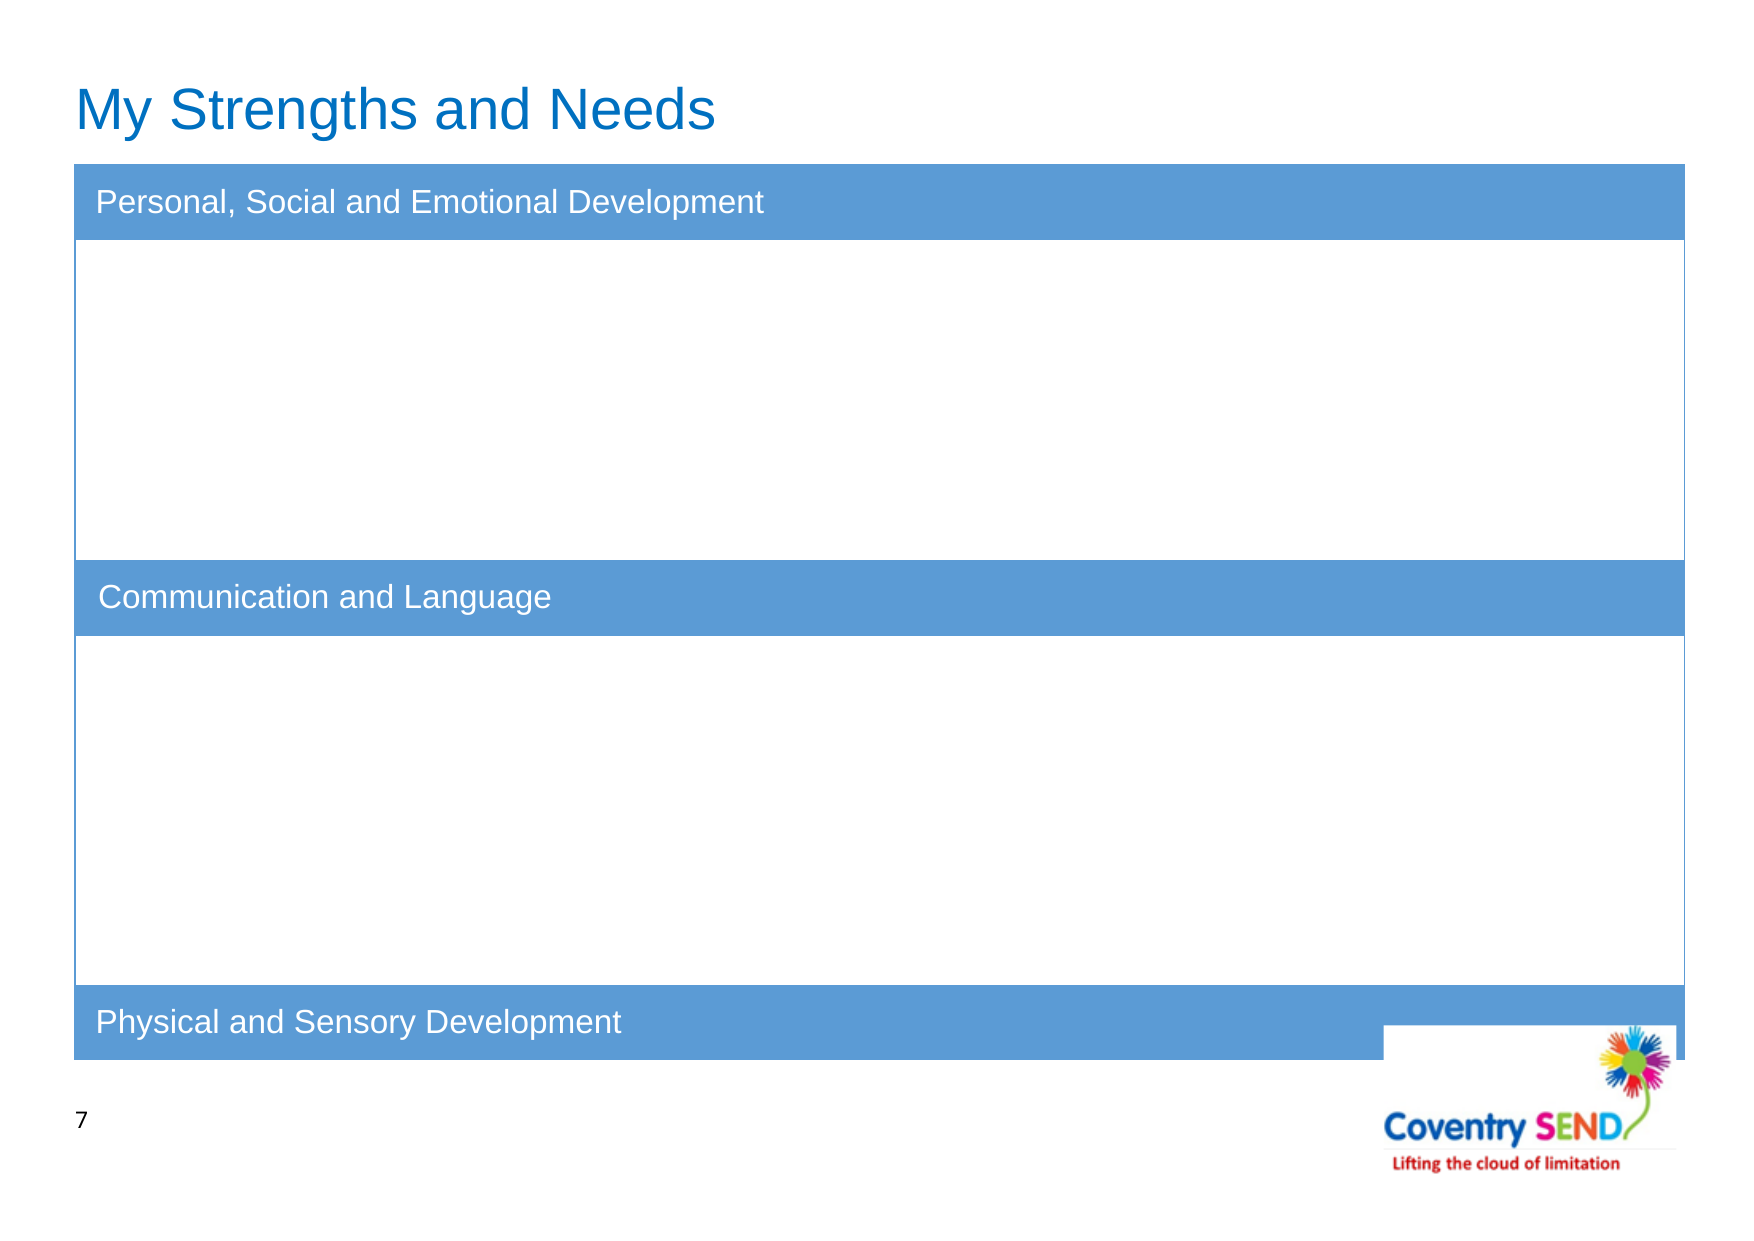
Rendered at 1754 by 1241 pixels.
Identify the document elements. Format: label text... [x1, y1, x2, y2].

picture [1382, 1025, 1679, 1177]
table_cell Communication and Language [76, 561, 1684, 635]
table_cell Physical and Sensory Development [76, 986, 1684, 1059]
table_cell [76, 240, 1684, 560]
table_cell [76, 636, 1684, 984]
table_header Personal, Social and Emotional Development [76, 165, 1684, 239]
text My Strengths and Needs [75, 75, 1679, 142]
